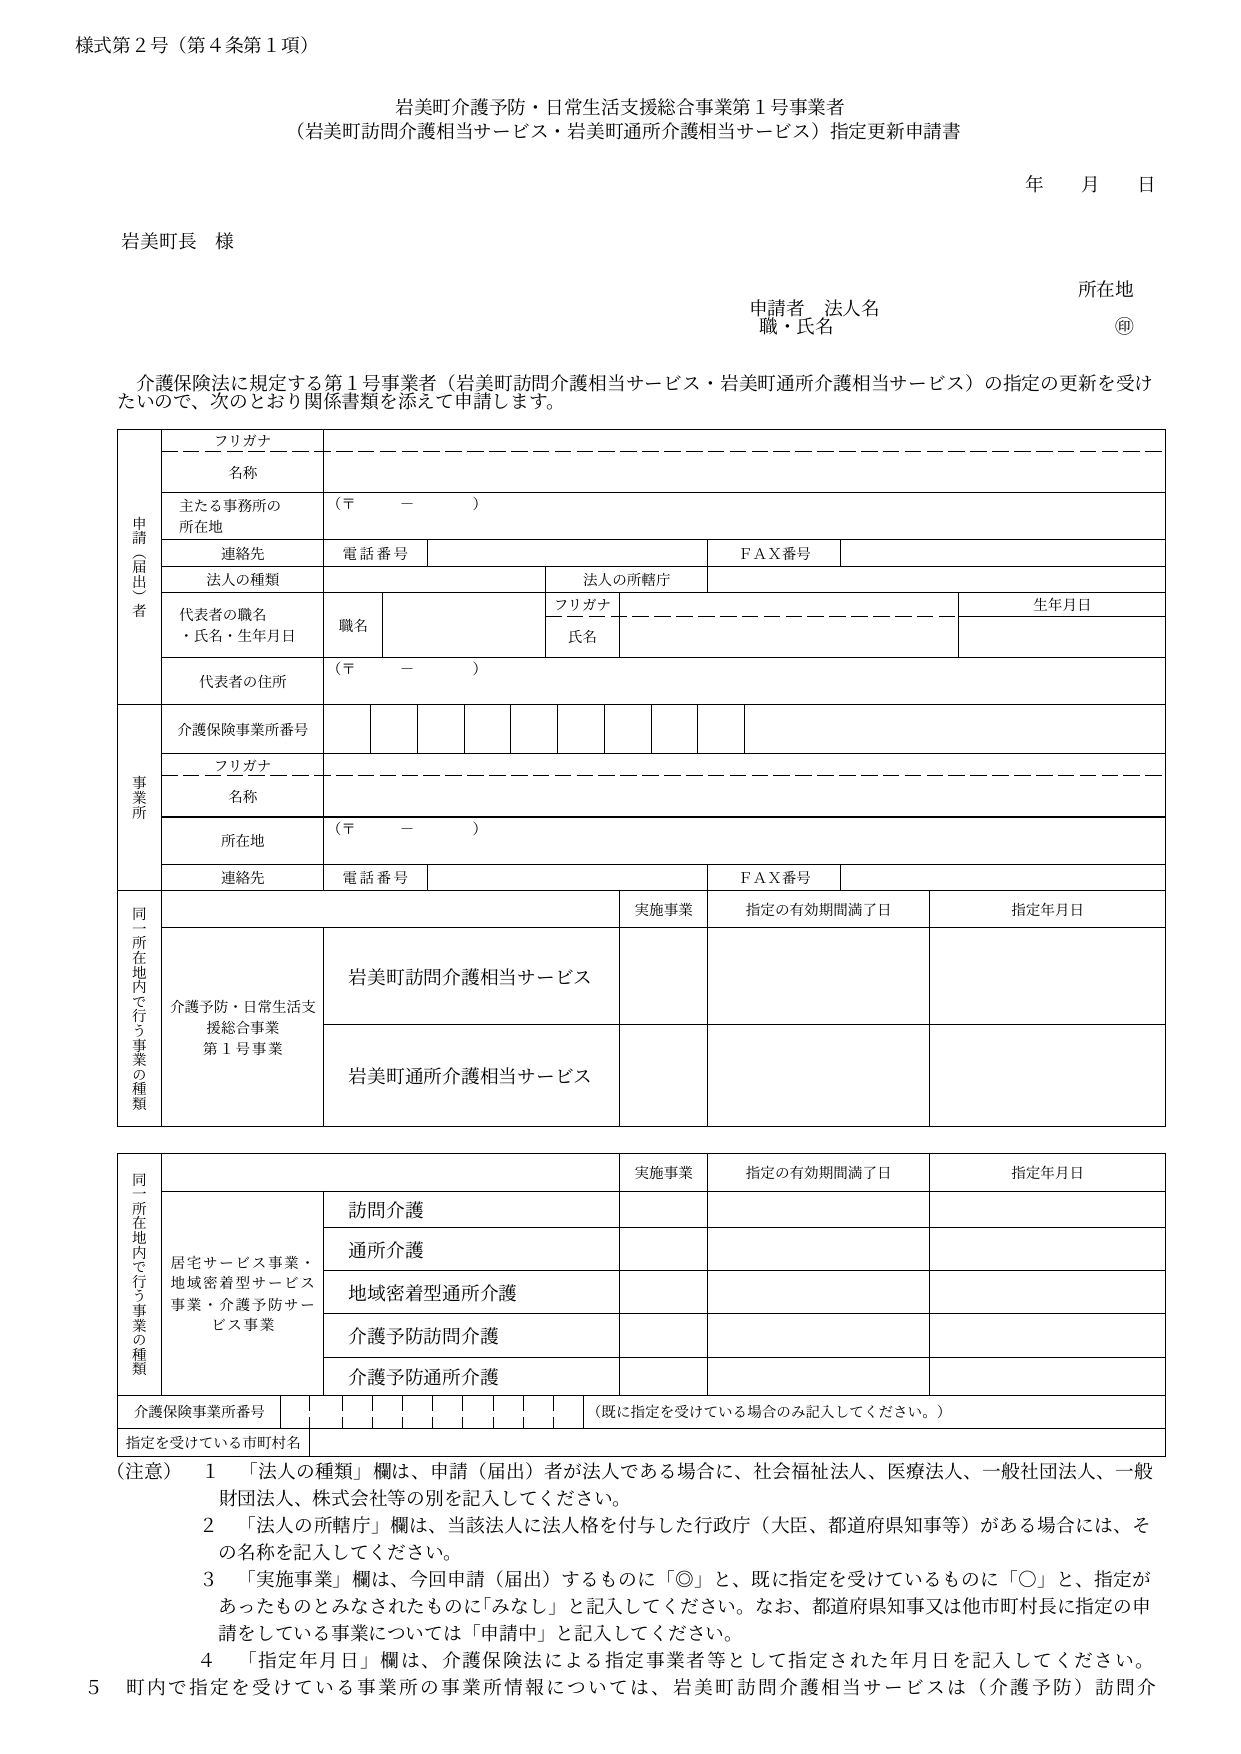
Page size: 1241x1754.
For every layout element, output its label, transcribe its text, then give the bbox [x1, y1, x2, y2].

table_cell [841, 865, 1165, 890]
table_cell [930, 928, 1165, 1024]
table_cell [930, 1192, 1165, 1227]
table_cell [324, 567, 545, 592]
table_cell [428, 865, 707, 890]
table_cell 指定を受けている市町村名 [118, 1429, 309, 1456]
table_cell [930, 1358, 1165, 1395]
table_cell [281, 1396, 309, 1428]
table_cell [930, 1025, 1165, 1126]
table_cell [162, 891, 619, 927]
text （注意） １ 「法人の種類」欄は、申請（届出）者が法人である場合に、社会福祉法人、医療法人、一般社団法人、一般 財団法人、株式会社等の別を記入してください｡ [106, 1457, 1156, 1511]
table_cell [558, 705, 604, 753]
table_cell [708, 1192, 929, 1227]
table_header フリガナ [162, 430, 323, 451]
table_cell 介護保険事業所番号 [162, 705, 323, 753]
table_cell [605, 705, 651, 753]
table_cell [620, 928, 707, 1024]
table_cell [371, 705, 417, 753]
table_header 申請（届出）者 [118, 430, 161, 704]
table_cell 所在地 [162, 818, 323, 864]
table_header 指定年月日 [930, 1154, 1165, 1191]
table_cell [324, 451, 1165, 492]
table_cell [959, 617, 1165, 657]
table_cell 法人の所轄庁 [546, 567, 707, 592]
table_cell [465, 705, 510, 753]
table_cell ＦＡＸ番号 [708, 865, 840, 890]
table_cell [511, 705, 557, 753]
table_cell [524, 1396, 553, 1428]
table_cell 介護予防・日常生活支援総合事業 第１号事業 [162, 928, 323, 1126]
table_cell 岩美町訪問介護相当サービス [324, 928, 619, 1024]
table_header [324, 430, 1165, 451]
table_cell 事業所 [118, 705, 161, 890]
table_cell フリガナ [162, 754, 323, 775]
table_cell [418, 705, 464, 753]
table_cell 電 話 番 号 [324, 540, 427, 566]
table_cell [433, 1396, 463, 1428]
table_cell [403, 1396, 433, 1428]
text 岩美町介護予防・日常生活支援総合事業第１号事業者 [84, 95, 1156, 117]
table_cell [620, 1025, 707, 1126]
table_cell [841, 540, 1165, 566]
table_cell [708, 1228, 929, 1270]
table_cell 通所介護 [324, 1228, 619, 1270]
table_cell 介護予防訪問介護 [324, 1314, 619, 1357]
table_cell フリガナ [546, 593, 619, 616]
table_cell [310, 1429, 1165, 1456]
table_cell [620, 1314, 707, 1357]
table_cell 名称 [162, 451, 323, 492]
table_cell [708, 928, 929, 1024]
table_header 指定の有効期間満了日 [708, 1154, 929, 1191]
table_cell 同一所在地内で行う事業の種類 [118, 891, 161, 1126]
table_cell [463, 1396, 493, 1428]
table_cell [930, 1228, 1165, 1270]
table_cell （既に指定を受けている場合のみ記入してください。） [584, 1396, 1165, 1428]
table_cell [930, 1271, 1165, 1313]
table_cell 代表者の住所 [162, 658, 323, 704]
table_cell [620, 1358, 707, 1395]
text 介護保険法に規定する第１号事業者（岩美町訪問介護相当サービス・岩美町通所介護相当サービス）の指定の更新を受け たいので、次のとおり関係書類を添えて申請します。 [117, 373, 1156, 410]
table_cell [708, 1025, 929, 1126]
table_cell [652, 705, 697, 753]
text ３ 「実施事業」欄は、今回申請（届出）するものに「◎」と、既に指定を受けているものに「○」と、指定が あったものとみなされたものに｢みなし」と記入してください。なお、都道府県知事又は他市町村長に指定の申 請をしている事業については「申請中」と記入してください。 [199, 1565, 1156, 1646]
table_cell [309, 1396, 342, 1428]
text 岩美町長 様 [84, 226, 1156, 253]
table_cell ＦＡＸ番号 [708, 540, 840, 566]
table_header 実施事業 [620, 1154, 707, 1191]
table_cell （〒 － ） [324, 818, 1165, 864]
table_cell [620, 593, 958, 616]
table_cell 居宅サービス事業・地域密着型サービス事業・介護予防サービス事業 [162, 1192, 323, 1395]
table_cell 実施事業 [620, 891, 707, 927]
table_cell 名称 [162, 775, 323, 816]
text 申請者 法人名 [84, 298, 1134, 316]
table_cell 職名 [324, 593, 382, 657]
table_cell [373, 1396, 403, 1428]
text 所在地 [84, 279, 1134, 298]
table_cell [324, 705, 370, 753]
table_cell 連絡先 [162, 865, 323, 890]
table_cell [708, 1314, 929, 1357]
table_cell [428, 540, 707, 566]
table_header 同一所在地内で行う事業の種類 [118, 1154, 161, 1395]
table_cell [383, 593, 545, 657]
table_cell [324, 775, 1165, 816]
table_cell [493, 1396, 523, 1428]
table_cell [930, 1314, 1165, 1357]
table_cell （〒 － ） [324, 493, 1165, 539]
table_cell [620, 616, 958, 657]
table_header [162, 1154, 619, 1191]
table_cell 介護予防通所介護 [324, 1358, 619, 1395]
table_cell 訪問介護 [324, 1192, 619, 1227]
text （岩美町訪問介護相当サービス・岩美町通所介護相当サービス）指定更新申請書 [84, 117, 1163, 144]
table_cell [324, 754, 1165, 775]
table_cell 指定の有効期間満了日 [708, 891, 929, 927]
table_cell 連絡先 [162, 540, 323, 566]
table_cell 代表者の職名 ・氏名・生年月日 [162, 593, 323, 657]
table_cell 介護保険事業所番号 [118, 1396, 280, 1428]
table_cell [698, 705, 744, 753]
table_cell 氏名 [546, 616, 619, 657]
table_cell [708, 567, 1165, 592]
table_cell [343, 1396, 373, 1428]
table_cell [620, 1228, 707, 1270]
table_cell 指定年月日 [930, 891, 1165, 927]
table_cell 電 話 番 号 [324, 865, 427, 890]
text 年 月 日 [84, 170, 1156, 197]
table_cell [745, 705, 1165, 753]
table_cell [620, 1271, 707, 1313]
table_cell [708, 1271, 929, 1313]
table_cell [620, 1192, 707, 1227]
table_cell 生年月日 [959, 593, 1165, 616]
text ２ 「法人の所轄庁」欄は、当該法人に法人格を付与した行政庁（大臣、都道府県知事等）がある場合には、そ の名称を記入してください。 [199, 1511, 1156, 1565]
table_cell 法人の種類 [162, 567, 323, 592]
text 職・氏名 ㊞ [84, 316, 1134, 335]
table_cell [708, 1358, 929, 1395]
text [84, 1646, 1156, 1700]
table_cell [554, 1396, 583, 1428]
table_cell 地域密着型通所介護 [324, 1271, 619, 1313]
table_cell （〒 － ） [324, 658, 1165, 704]
table_cell 主たる事務所の 所在地 [162, 493, 323, 539]
table_cell 岩美町通所介護相当サービス [324, 1025, 619, 1126]
